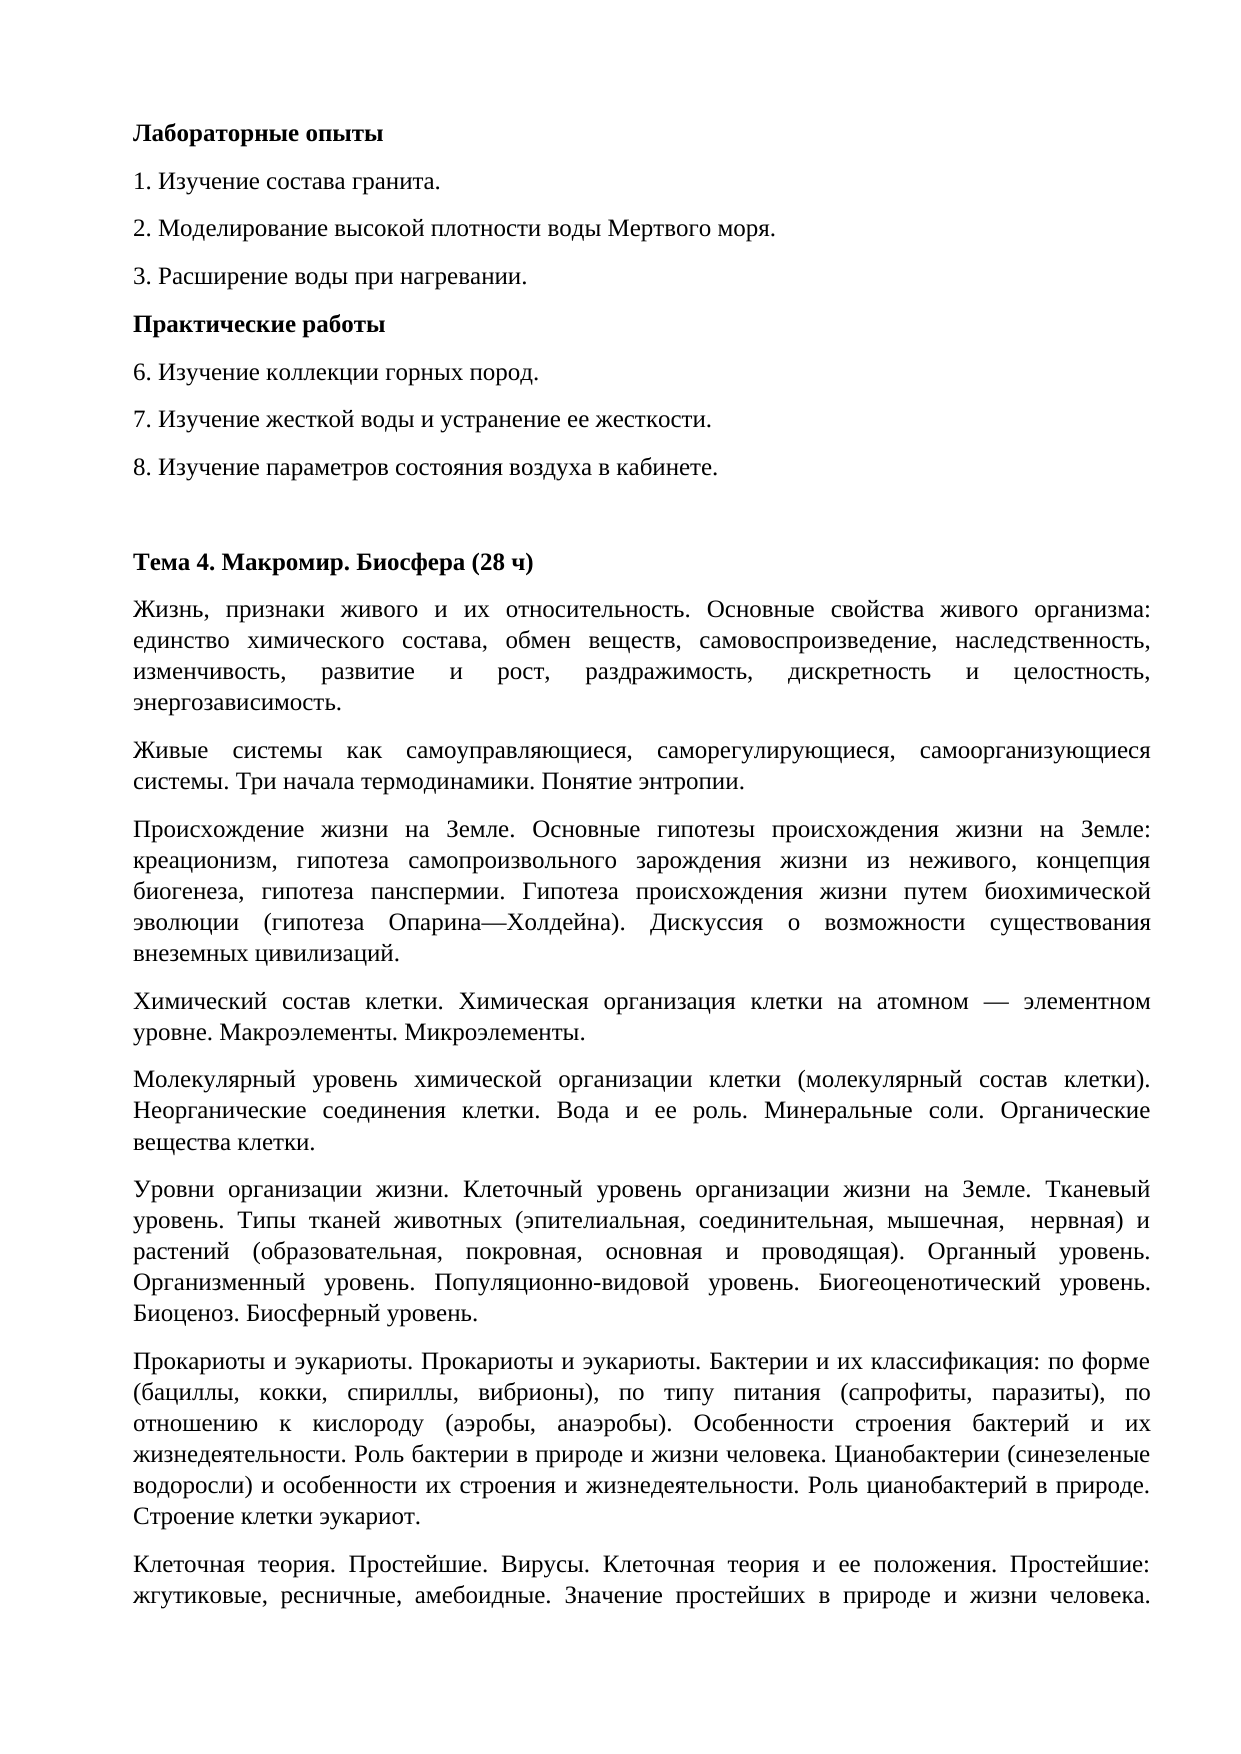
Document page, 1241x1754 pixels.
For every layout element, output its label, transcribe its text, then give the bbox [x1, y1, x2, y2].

text 7. Изучение жесткой воды и устранение ее жесткости. [133, 404, 1152, 433]
text Живые системы как самоуправляющиеся, саморегулирующиеся, самоорганизующиеся системы. Три начала термодинамики. Понятие энтропии. [133, 735, 1152, 795]
text Жизнь, признаки живого и их относительность. Основные свойства живого организма: единство химического состава, обмен веществ, самовоспроизведение, наследственность, изменчивость, развитие и рост, раздражимость, дискретность и целостность, энергозависимость. [133, 594, 1152, 716]
text Происхождение жизни на Земле. Основные гипотезы происхождения жизни на Земле: креационизм, гипотеза самопроизвольного зарождения жизни из неживого, концепция биогенеза, гипотеза панспермии. Гипотеза происхождения жизни путем биохимической эволюции (гипотеза Опарина—Холдейна). Дискуссия о возможности существования внеземных цивилизаций. [133, 814, 1152, 967]
text 3. Расширение воды при нагревании. [133, 261, 1152, 290]
text 8. Изучение параметров состояния воздуха в кабинете. [133, 452, 1152, 481]
text Молекулярный уровень химической организации клетки (молекулярный состав клетки). Неорганические соединения клетки. Вода и ее роль. Минеральные соли. Органические вещества клетки. [133, 1064, 1152, 1155]
text 1. Изучение состава гранита. [133, 166, 1152, 194]
text Практические работы [133, 309, 1152, 338]
text Химический состав клетки. Химическая организация клетки на атомном — элементном уровне. Макроэлементы. Микроэлементы. [133, 986, 1152, 1046]
text 2. Моделирование высокой плотности воды Мертвого моря. [133, 213, 1152, 242]
text Уровни организации жизни. Клеточный уровень организации жизни на Земле. Тканевый уровень. Типы тканей животных (эпителиальная, соединительная, мышечная, нервная) и растений (образовательная, покровная, основная и проводящая). Органный уровень. Организменный уровень. Популяционно-видовой уровень. Биогеоценотический уровень. Биоценоз. Биосферный уровень. [133, 1174, 1152, 1327]
text Тема 4. Макромир. Биосфера (28 ч) [133, 547, 1152, 575]
text Лабораторные опыты [133, 118, 1152, 147]
text 6. Изучение коллекции горных пород. [133, 357, 1152, 385]
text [133, 1549, 1152, 1609]
text Прокариоты и эукариоты. Прокариоты и эукариоты. Бактерии и их классификация: по форме (бациллы, кокки, спириллы, вибрионы), по типу питания (сапрофиты, паразиты), по отношению к кислороду (аэробы, анаэробы). Особенности строения бактерий и их жизнедеятельности. Роль бактерии в природе и жизни человека. Цианобактерии (синезеленые водоросли) и особенности их строения и жизнедеятельности. Роль цианобактерий в природе. Строение клетки эукариот. [133, 1346, 1152, 1530]
